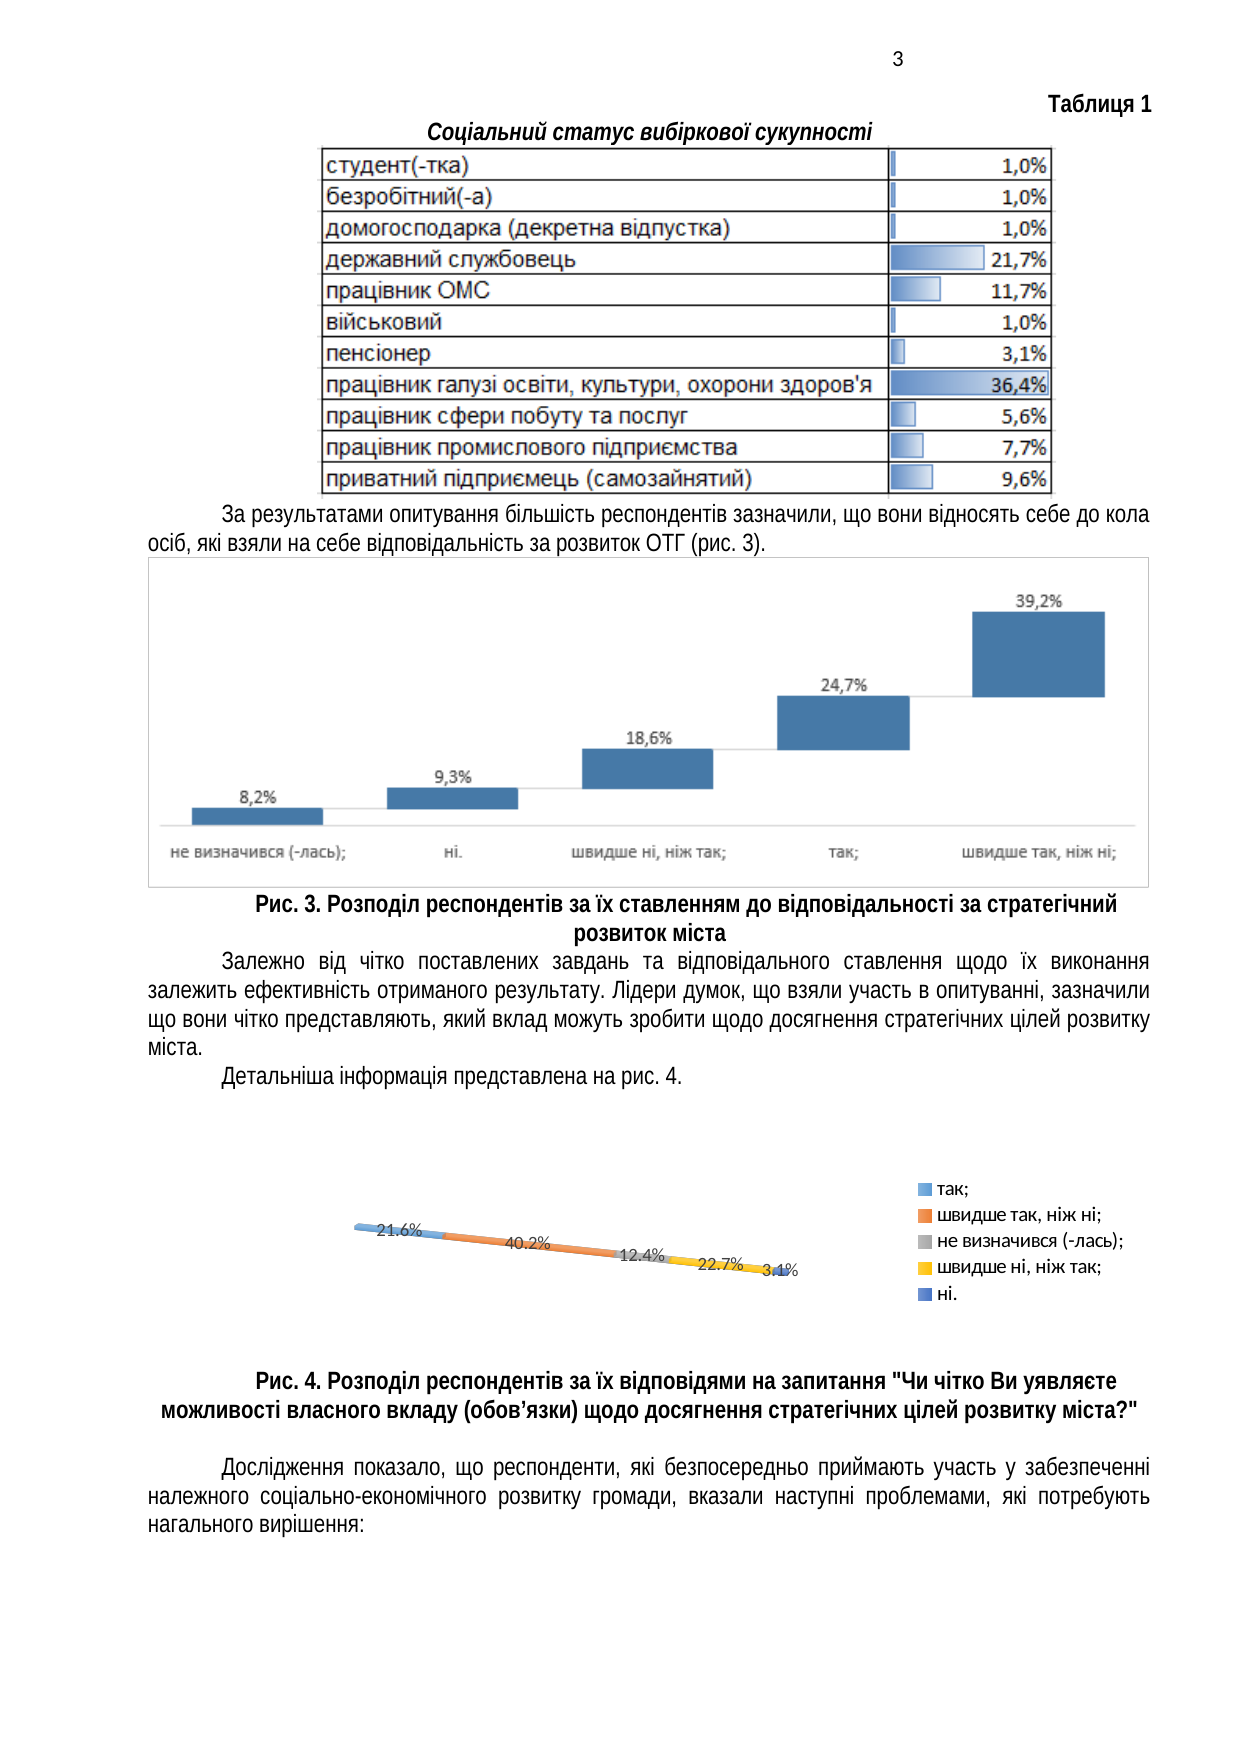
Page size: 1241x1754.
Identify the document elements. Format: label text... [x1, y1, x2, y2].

text Дослідження показало, що респонденти, які безпосередньо приймають участь у забезпеченні належного соціально-економічного розвитку громади, вказали наступні проблемами, які потребують нагального вирішення: [148, 1452, 1152, 1538]
picture [317, 145, 1057, 499]
text Соціальний статус вибіркової сукупності [148, 117, 1152, 146]
picture [147, 556, 1152, 889]
text Детальніша інформація представлена на рис. 4. [148, 1061, 1152, 1089]
text Рис. 4. Розподіл респондентів за їх відповідями на запитання "Чи чітко Ви уявляєте можливості власного вкладу (обов’язки) щодо досягнення стратегічних цілей розвитку міста?" [148, 1366, 1152, 1423]
text Залежно від чітко поставлених завдань та відповідального ставлення щодо їх виконання залежить ефективність отриманого результату. Лідери думок, що взяли участь в опитуванні, зазначили що вони чітко представляють, який вклад можуть зробити щодо досягнення стратегічних цілей розвитку міста. [148, 946, 1152, 1061]
text За результатами опитування більшість респондентів зазначили, що вони відносять себе до кола осіб, які взяли на себе відповідальність за розвиток ОТГ (рис. 3). [148, 499, 1152, 556]
text Рис. 3. Розподіл респондентів за їх ставленням до відповідальності за стратегічний розвиток міста [148, 889, 1152, 946]
text Таблиця 1 [148, 88, 1152, 117]
